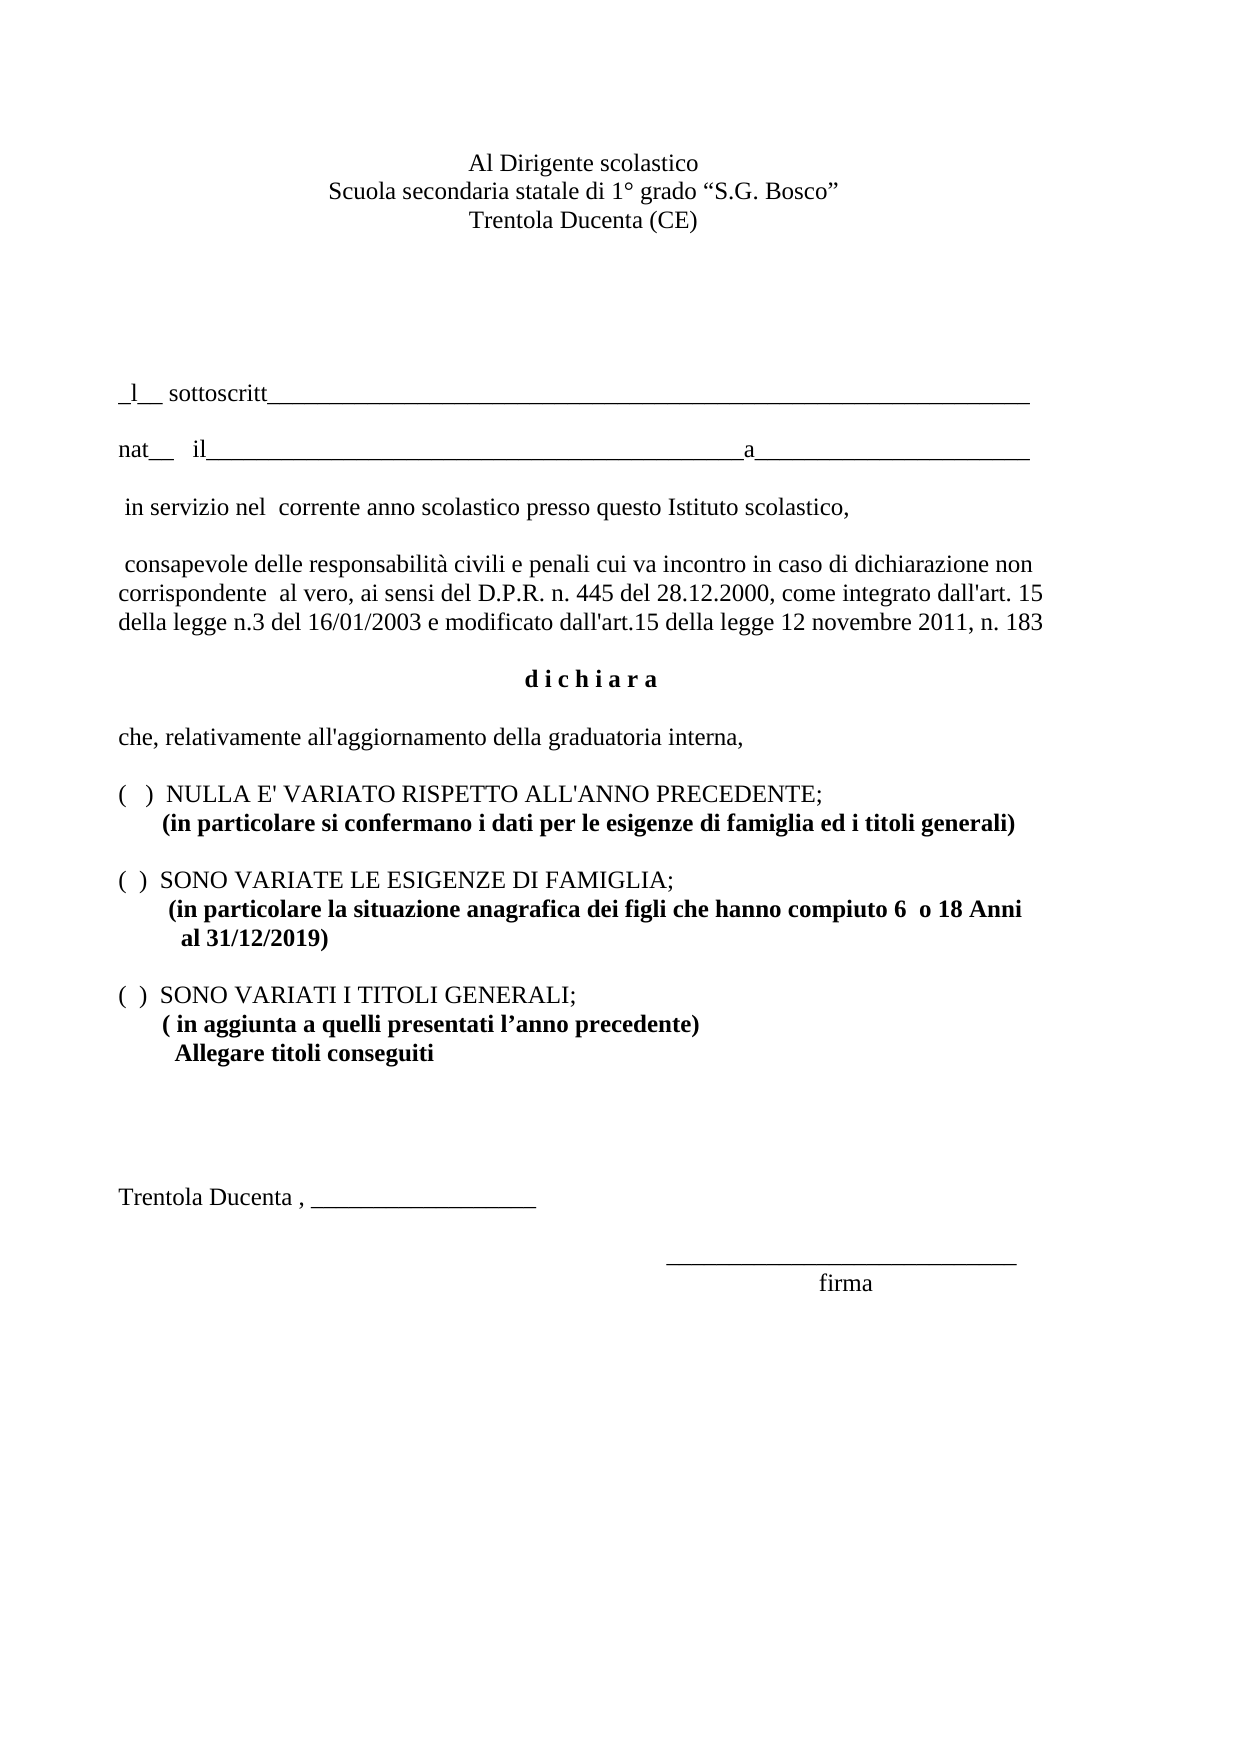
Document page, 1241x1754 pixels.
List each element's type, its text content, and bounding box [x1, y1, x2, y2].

text ( in aggiunta a quelli presentati l’anno precedente) [118, 1009, 1048, 1038]
text Al Dirigente scolastico [118, 148, 1048, 176]
text ( ) SONO VARIATE LE ESIGENZE DI FAMIGLIA; [118, 866, 1048, 894]
text (in particolare si confermano i dati per le esigenze di famiglia ed i titoli generali) [118, 808, 1048, 837]
text consapevole delle responsabilità civili e penali cui va incontro in caso di dichiarazione non corrispondente al vero, ai sensi del D.P.R. n. 445 del 28.12.2000, come integrato dall'art. 15 della legge n.3 del 16/01/2003 e modificato dall'art.15 della legge 12 novembre 2011, n. 183 [118, 549, 1048, 636]
text Trentola Ducenta , __________________ [118, 1182, 1048, 1211]
text nat__ il___________________________________________a______________________ [118, 434, 1048, 463]
text Allegare titoli conseguiti [118, 1038, 1048, 1067]
text firma [118, 1268, 1048, 1297]
text d i c h i a r a [118, 664, 1048, 693]
text al 31/12/2019) [118, 923, 1048, 952]
text Trentola Ducenta (CE) [118, 205, 1048, 234]
text (in particolare la situazione anagrafica dei figli che hanno compiuto 6 o 18 Anni [118, 894, 1048, 923]
text _l__ sottoscritt_____________________________________________________________ [118, 378, 1048, 406]
text Scuola secondaria statale di 1° grado “S.G. Bosco” [118, 176, 1048, 205]
text che, relativamente all'aggiornamento della graduatoria interna, [118, 722, 1048, 751]
text ( ) NULLA E' VARIATO RISPETTO ALL'ANNO PRECEDENTE; [118, 779, 1048, 808]
text ____________________________ [634, 1239, 1048, 1268]
text ( ) SONO VARIATI I TITOLI GENERALI; [118, 981, 1048, 1009]
text in servizio nel corrente anno scolastico presso questo Istituto scolastico, [118, 492, 1048, 521]
